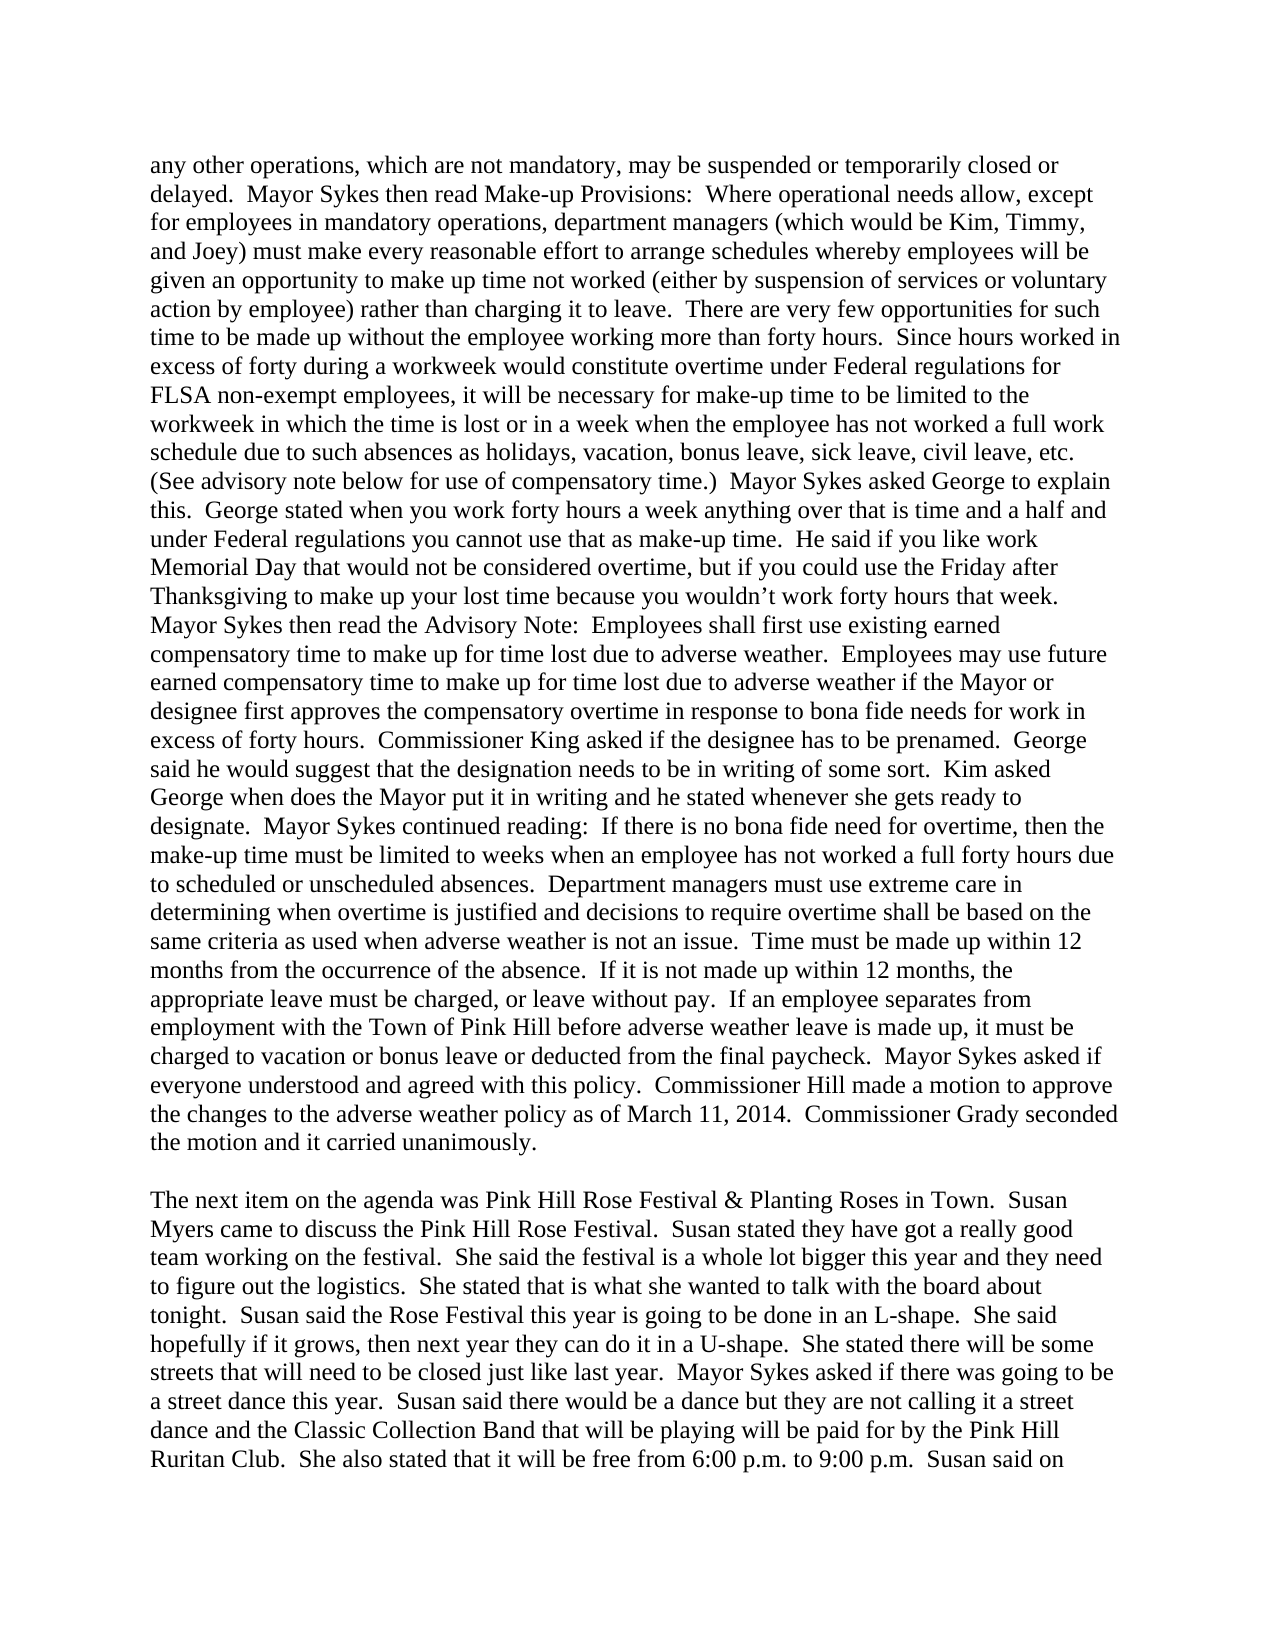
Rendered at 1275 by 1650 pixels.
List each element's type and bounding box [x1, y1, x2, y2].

text [150, 1185, 1125, 1472]
text [150, 150, 1125, 1156]
